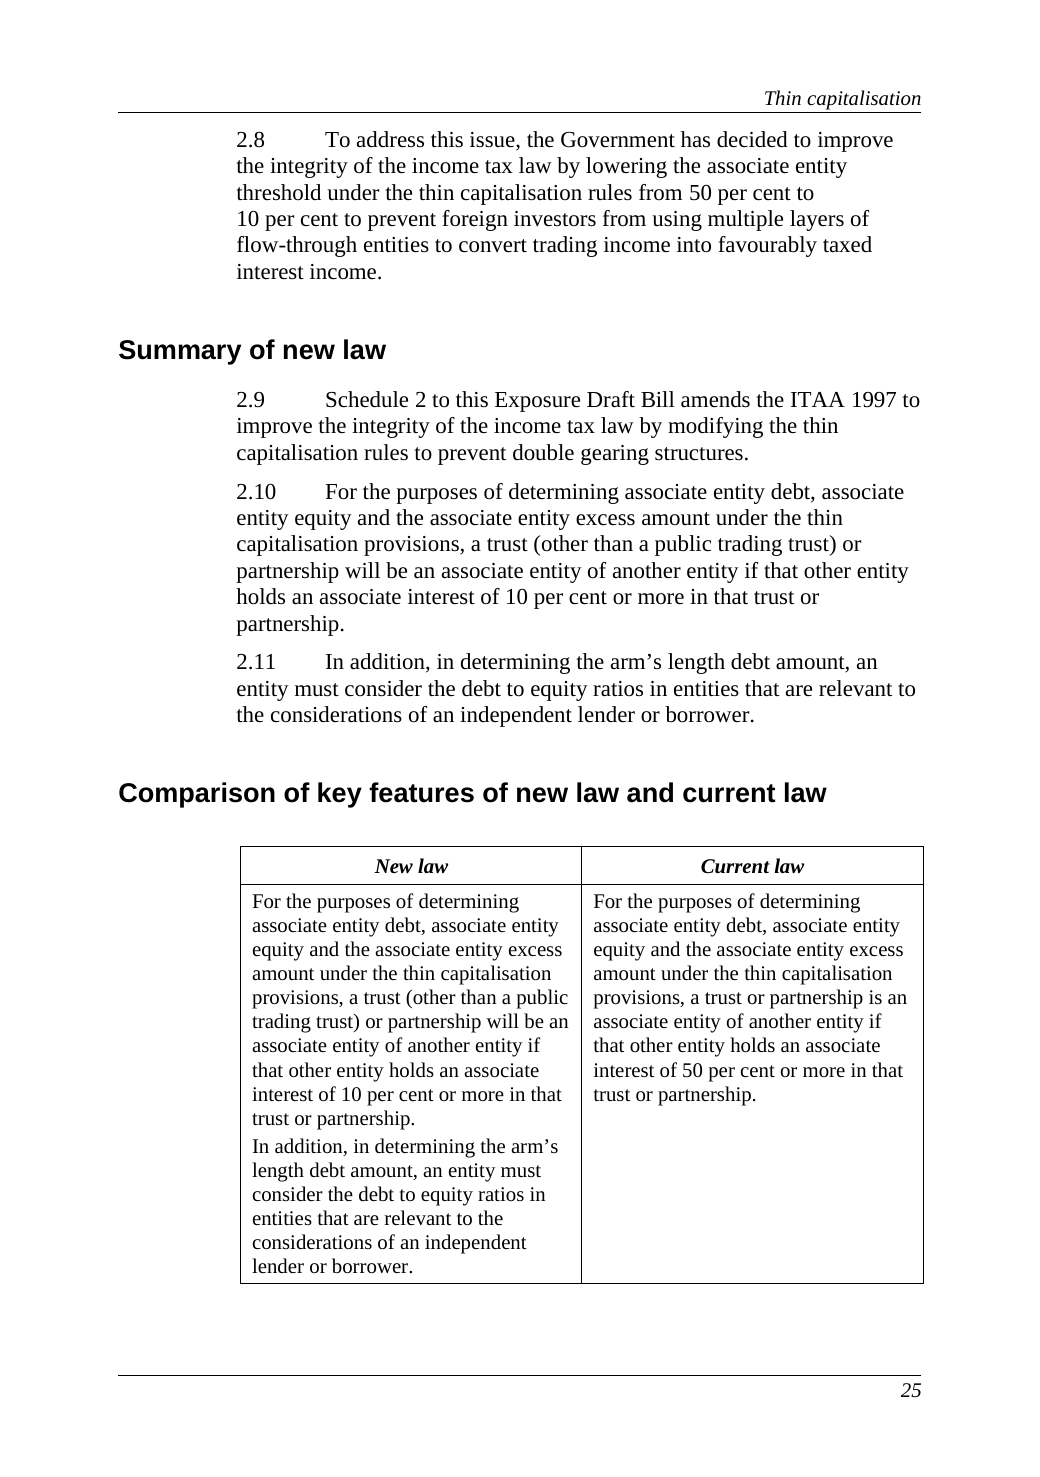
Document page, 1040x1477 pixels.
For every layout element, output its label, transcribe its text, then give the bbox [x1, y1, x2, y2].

text In addition, in determining the arm’s length debt amount, an entity must consider the debt to equity ratios in entities that are relevant to the considerations of an independent lender or borrower. [236, 648, 921, 727]
list Schedule 2 to this Exposure Draft Bill amends the ITAA 1997 to improve the integrity of the income tax law by modifying the thin capitalisation rules to prevent double gearing structures. [236, 386, 921, 465]
subtitle Comparison of key features of new law and current law [118, 777, 921, 809]
table_cell For the purposes of determining associate entity debt, associate entity equity and the associate entity excess amount under the thin capitalisation provisions, a trust (other than a public trading trust) or partnership will be an associate entity of another entity if that other entity holds an associate interest of 10 per cent or more in that trust or partnership. In addition, in determining the arm’s length debt amount, an entity must consider the debt to equity ratios in entities that are relevant to the considerations of an independent lender or borrower. [241, 885, 581, 1282]
table_header New law [241, 847, 581, 884]
subtitle Summary of new law [118, 334, 921, 365]
text For the purposes of determining associate entity debt, associate entity equity and the associate entity excess amount under the thin capitalisation provisions, a trust (other than a public trading trust) or partnership will be an associate entity of another entity if that other entity holds an associate interest of 10 per cent or more in that trust or partnership. [236, 478, 921, 636]
text To address this issue, the Government has decided to improve the integrity of the income tax law by lowering the associate entity threshold under the thin capitalisation rules from 50 per cent to 10 per cent to prevent foreign investors from using multiple layers of flow-through entities to convert trading income into favourably taxed interest income. [236, 126, 921, 284]
table_header Current law [582, 847, 923, 884]
table_cell For the purposes of determining associate entity debt, associate entity equity and the associate entity excess amount under the thin capitalisation provisions, a trust or partnership is an associate entity of another entity if that other entity holds an associate interest of 50 per cent or more in that trust or partnership. [582, 885, 923, 1282]
